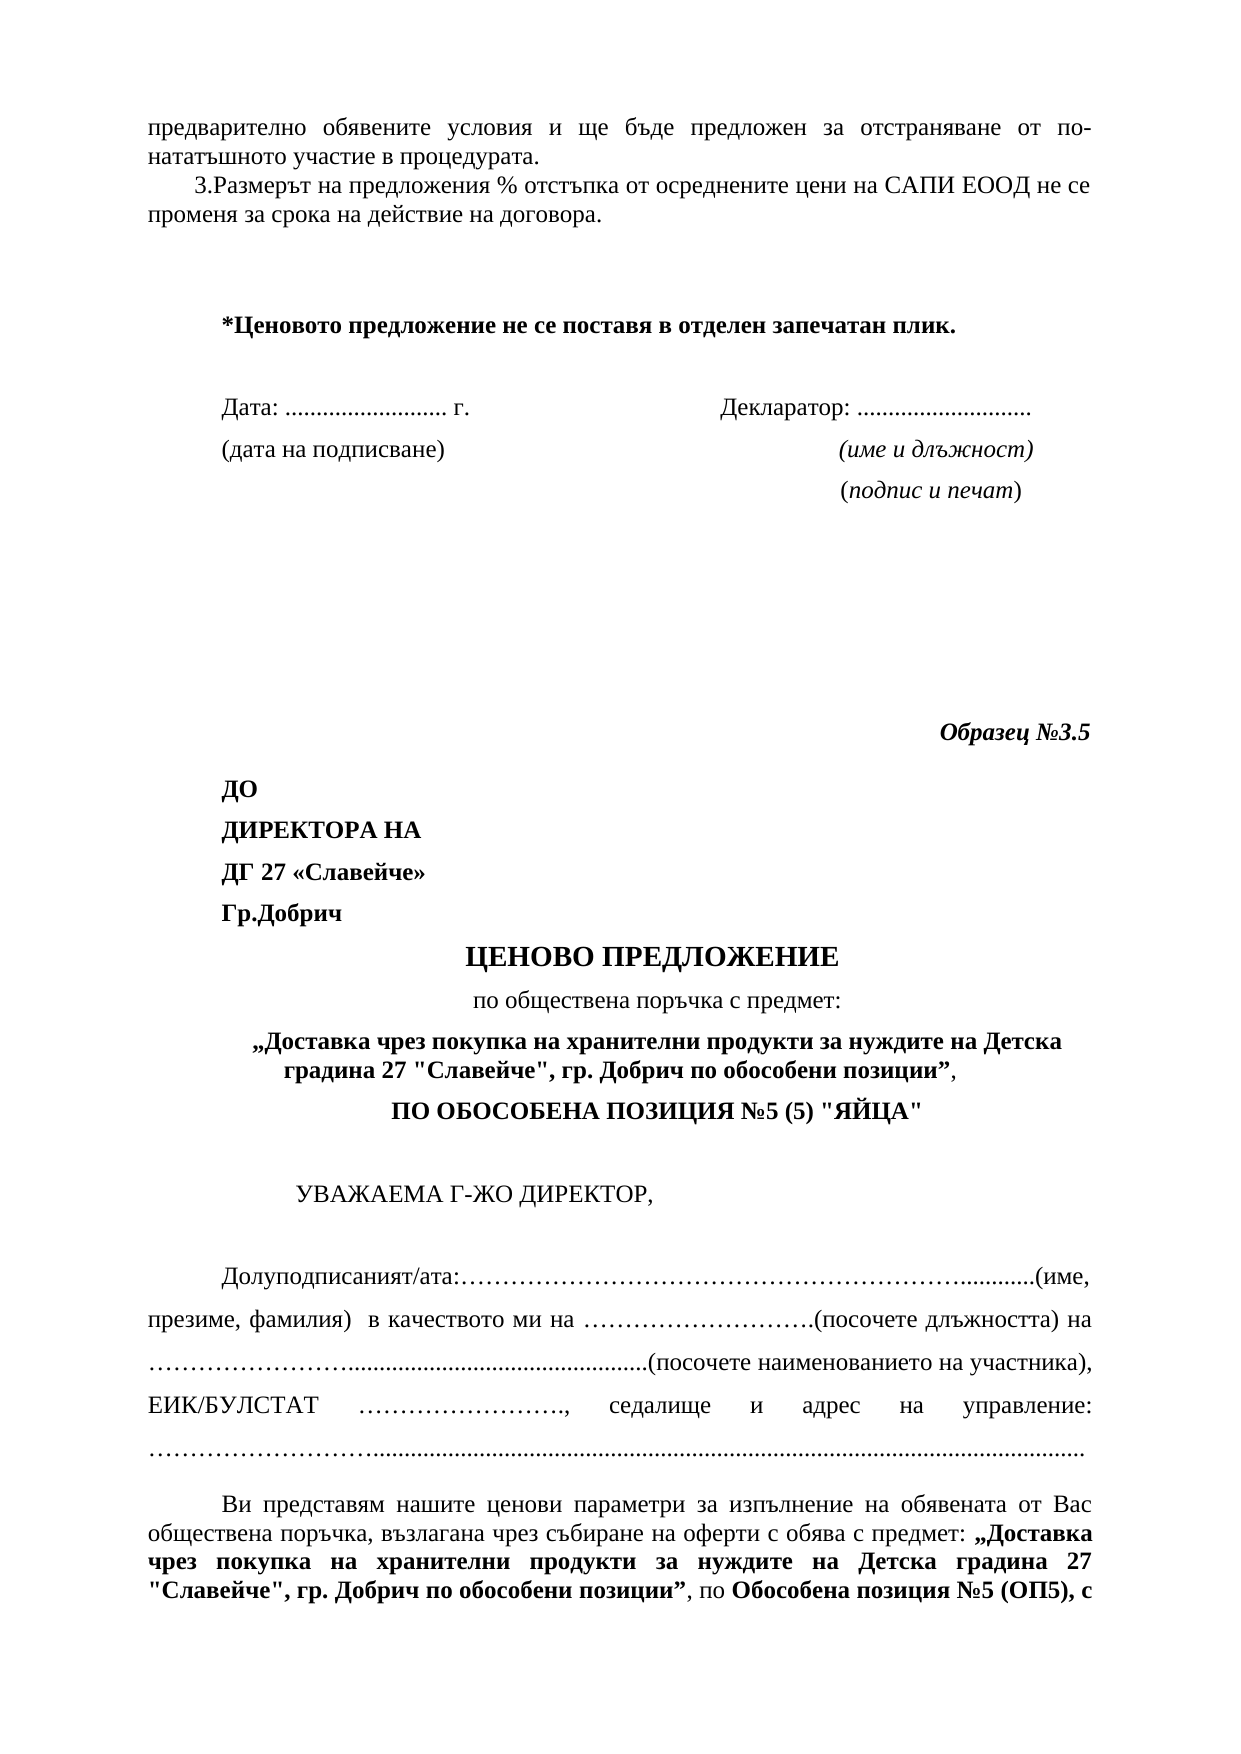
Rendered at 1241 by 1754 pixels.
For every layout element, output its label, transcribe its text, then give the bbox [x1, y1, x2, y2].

text Долуподписаният/ата:……………………………………………………............(име, презиме, фамилия) в качеството ми на ……………………….(посочете длъжността) на ……………………................................................(посочете наименованието на участника), ЕИК/БУЛСТАТ ……………………., седалище и адрес на управление: ……………………….................................................................................................................. [148, 1261, 1093, 1462]
text (дата на подписване) (име и длъжност) [148, 434, 1093, 462]
text ДО [148, 774, 1093, 803]
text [148, 1489, 1093, 1604]
text ДГ 27 «Славейче» [148, 857, 1093, 885]
text Образец №3.5 [148, 717, 1093, 746]
text по обществена поръчка с предмет: [148, 985, 1093, 1014]
text (подпис и печат) [148, 475, 1093, 504]
text 3.Размерът на предложения % отстъпка от осреднените цени на САПИ ЕООД не се променя за срока на действие на договора. [148, 170, 1093, 227]
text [148, 112, 1093, 170]
text ПО ОБОСОБЕНА ПОЗИЦИЯ №5 (5) "ЯЙЦА" [148, 1096, 1093, 1125]
text Дата: .......................... г. Декларатор: ............................ [148, 392, 1093, 421]
text ЦЕНОВО ПРЕДЛОЖЕНИЕ [148, 939, 1093, 973]
text УВАЖАЕМА Г-ЖО ДИРЕКТОР, [148, 1179, 1093, 1208]
text *Ценовото предложение не се поставя в отделен запечатан плик. [148, 310, 1093, 339]
text ДИРЕКТОРА НА [148, 815, 1093, 844]
text Гр.Добрич [148, 898, 1093, 927]
text „Доставка чрез покупка на хранителни продукти за нуждите на Детска градина 27 "Славейче", гр. Добрич по обособени позиции”, [148, 1026, 1093, 1084]
